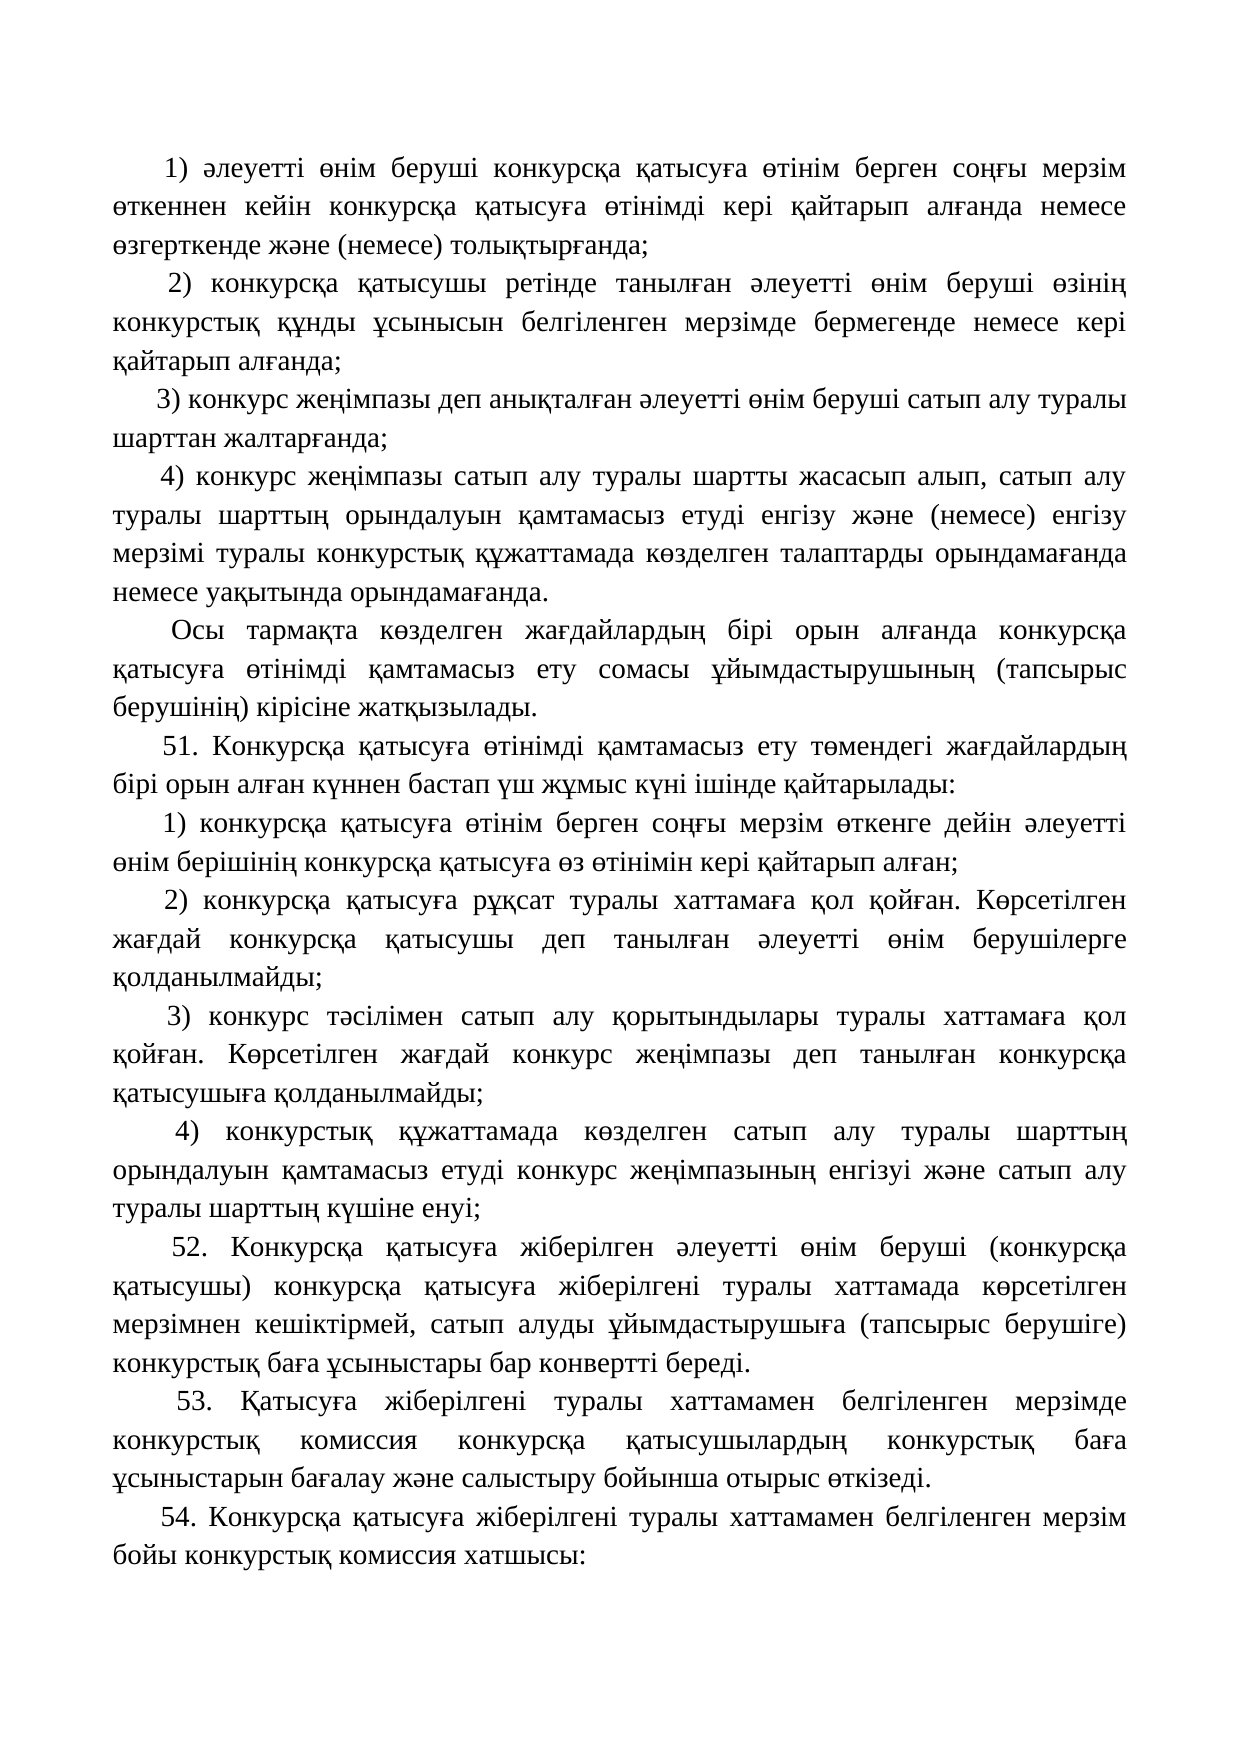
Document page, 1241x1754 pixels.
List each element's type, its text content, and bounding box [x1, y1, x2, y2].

text Осы тармақта көзделген жағдайлардың бірі орын алғанда конкурсқа қатысуға өтінімді қамтамасыз ету сомасы ұйымдастырушының (тапсырыс берушінің) кірісіне жатқызылады. [112, 612, 1128, 723]
text 3) конкурс тәсілімен сатып алу қорытындылары туралы хаттамаға қол қойған. Көрсетілген жағдай конкурс жеңімпазы деп танылған конкурсқа қатысушыға қолданылмайды; [112, 998, 1128, 1108]
text 54. Конкурсқа қатысуға жіберілгені туралы хаттамамен белгіленген мерзім бойы конкурстық комиссия хатшысы: [112, 1499, 1128, 1571]
text 52. Конкурсқа қатысуға жіберілген әлеуетті өнім беруші (конкурсқа қатысушы) конкурсқа қатысуға жіберілгені туралы хаттамада көрсетілген мерзімнен кешіктірмей, сатып алуды ұйымдастырушыға (тапсырыс берушіге) конкурстық баға ұсыныстары бар конвертті береді. [112, 1229, 1128, 1378]
text 3) конкурс жеңімпазы деп анықталған әлеуетті өнім беруші сатып алу туралы шарттан жалтарғанда; [112, 381, 1128, 453]
text 4) конкурстық құжаттамада көзделген сатып алу туралы шарттың орындалуын қамтамасыз етуді конкурс жеңімпазының енгізуі және сатып алу туралы шарттың күшіне енуі; [112, 1113, 1128, 1224]
text 4) конкурс жеңімпазы сатып алу туралы шартты жасасып алып, сатып алу туралы шарттың орындалуын қамтамасыз етуді енгізу және (немесе) енгізу мерзімі туралы конкурстық құжаттамада көзделген талаптарды орындамағанда немесе уақытында орындамағанда. [112, 458, 1128, 607]
text 2) конкурсқа қатысуға рұқсат туралы хаттамаға қол қойған. Көрсетілген жағдай конкурсқа қатысушы деп танылған әлеуетті өнім берушілерге қолданылмайды; [112, 882, 1128, 993]
text 2) конкурсқа қатысушы ретінде танылған әлеуетті өнім беруші өзінің конкурстық құнды ұсынысын белгіленген мерзімде бермегенде немесе кері қайтарып алғанда; [112, 266, 1128, 376]
text 53. Қатысуға жіберілгені туралы хаттамамен белгіленген мерзімде конкурстық комиссия конкурсқа қатысушылардың конкурстық баға ұсыныстарын бағалау және салыстыру бойынша отырыс өткізеді. [112, 1383, 1128, 1494]
text 1) әлеуетті өнім беруші конкурсқа қатысуға өтінім берген соңғы мерзім өткеннен кейін конкурсқа қатысуға өтінімді кері қайтарып алғанда немесе өзгерткенде және (немесе) толықтырғанда; [112, 150, 1128, 261]
text 51. Конкурсқа қатысуға өтінімді қамтамасыз ету төмендегі жағдайлардың бірі орын алған күннен бастап үш жұмыс күні ішінде қайтарылады: [112, 728, 1128, 800]
text 1) конкурсқа қатысуға өтінім берген соңғы мерзім өткенге дейін әлеуетті өнім берішінің конкурсқа қатысуға өз өтінімін кері қайтарып алған; [112, 805, 1128, 877]
